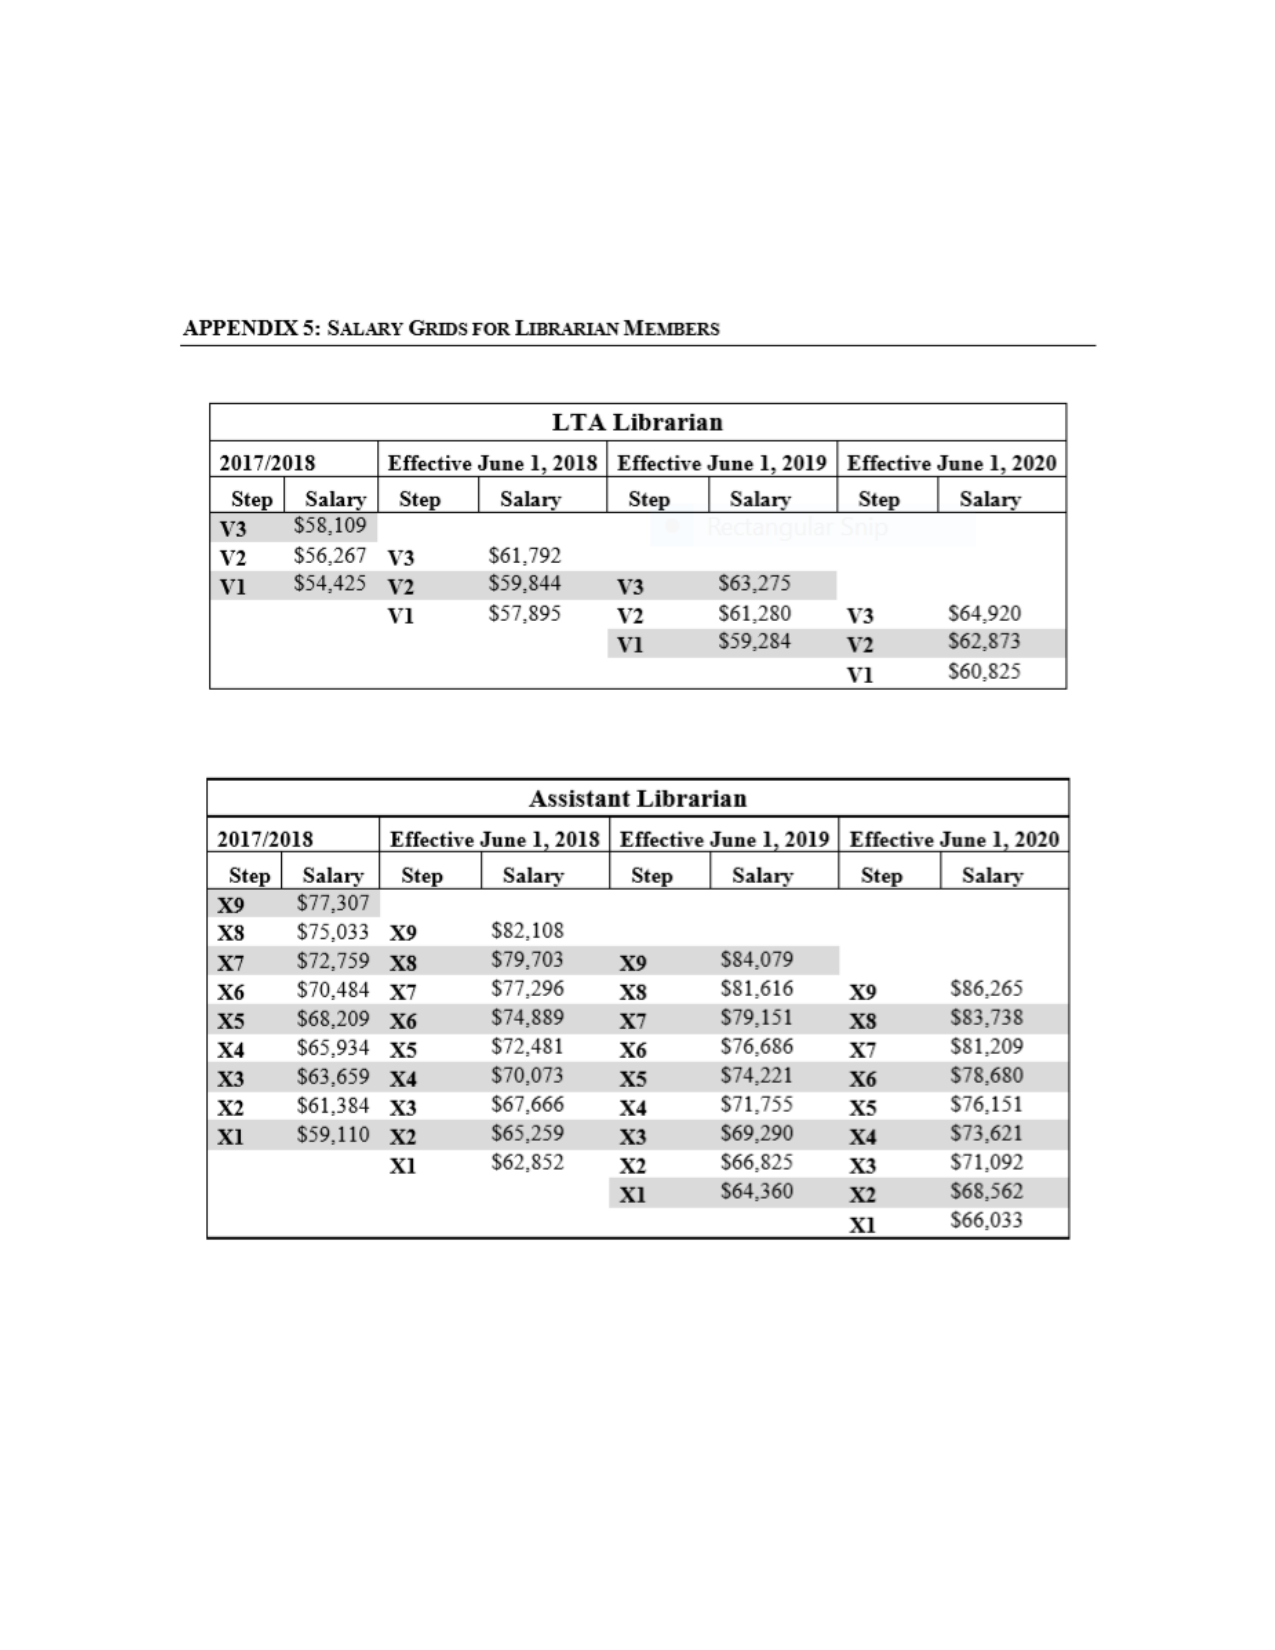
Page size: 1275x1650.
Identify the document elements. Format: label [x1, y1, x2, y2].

picture [150, 290, 1125, 1269]
